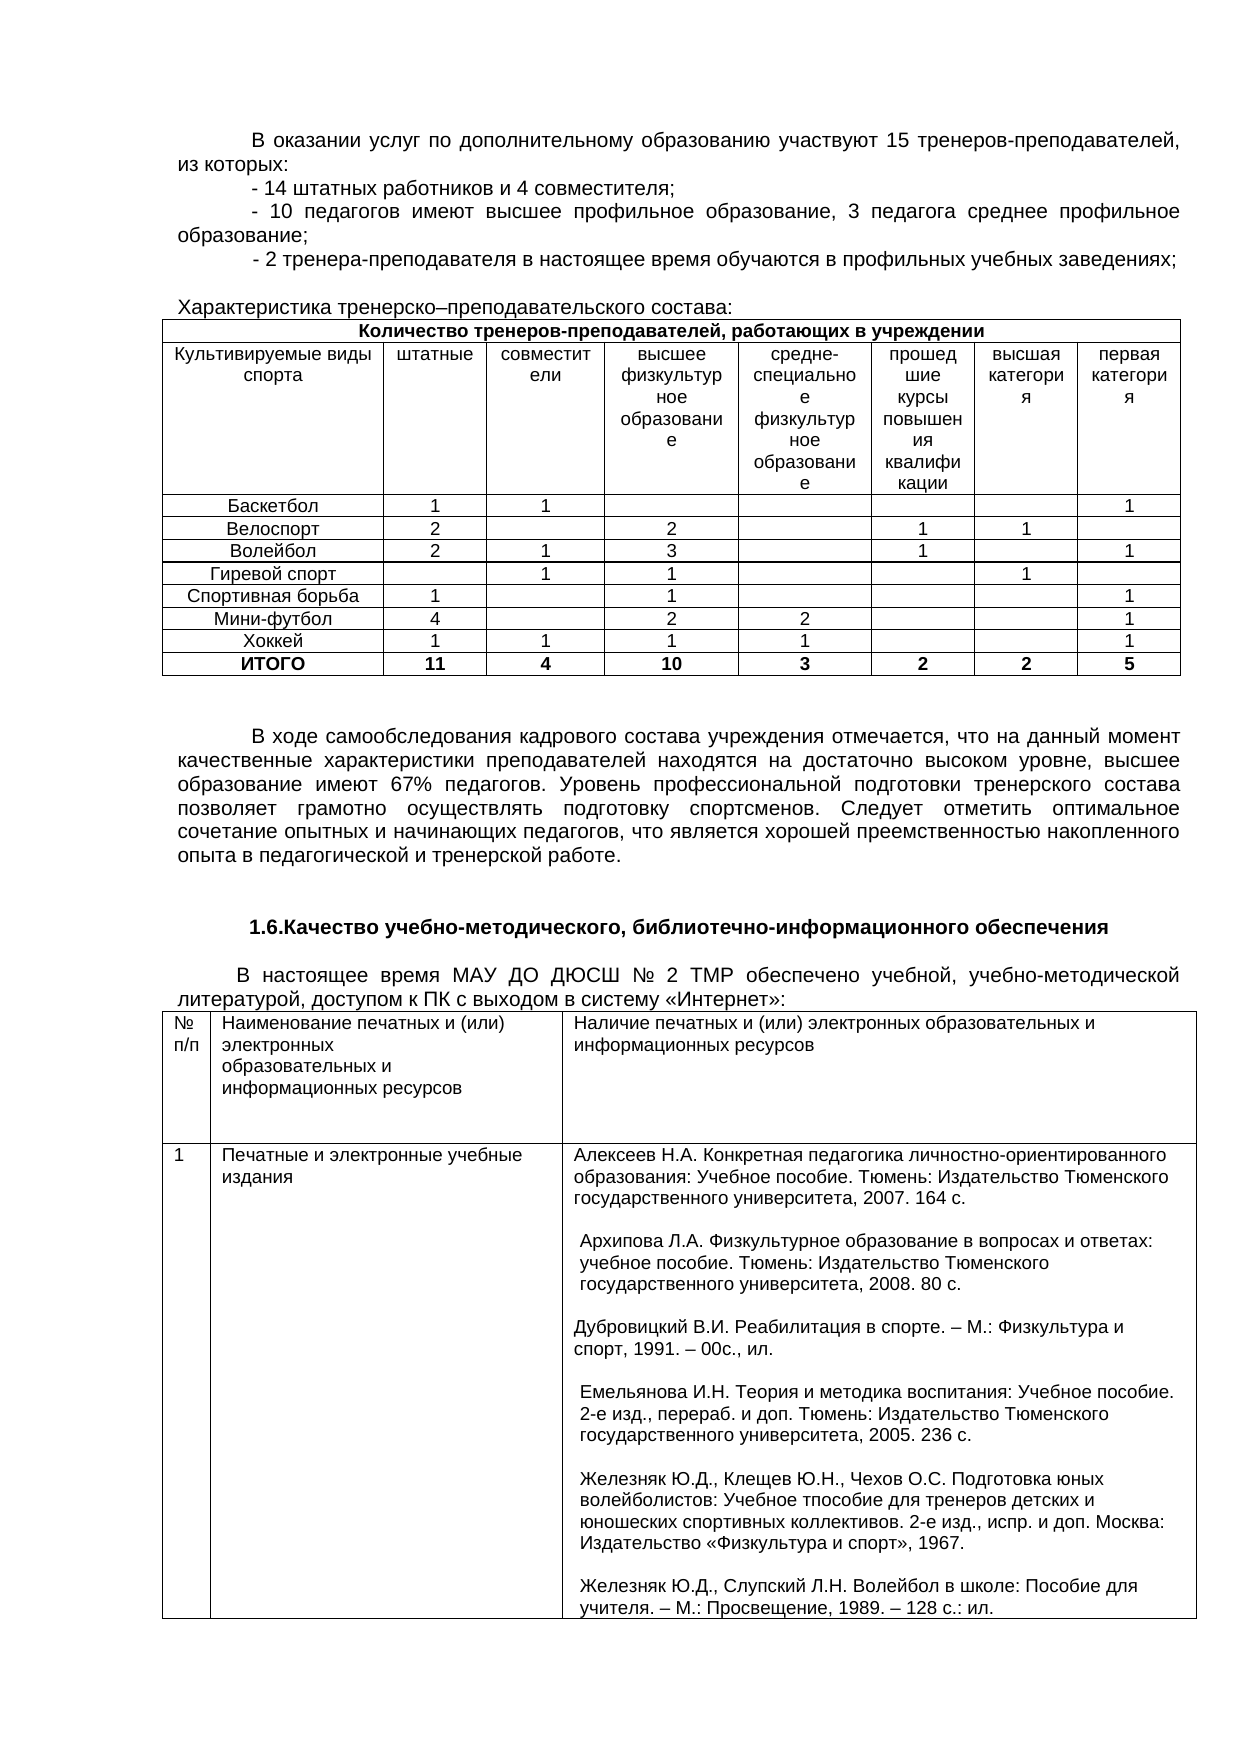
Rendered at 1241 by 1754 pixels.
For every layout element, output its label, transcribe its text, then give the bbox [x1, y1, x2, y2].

subtitle - 14 штатных работников и 4 совместителя; [177, 175, 1181, 199]
table_cell 2 [605, 517, 738, 539]
table_cell 1 [872, 517, 974, 539]
text В ходе самообследования кадрового состава учреждения отмечается, что на данный момент качественные характеристики преподавателей находятся на достаточно высоком уровне, высшее образование имеют 67% педагогов. Уровень профессиональной подготовки тренерского состава позволяет грамотно осуществлять подготовку спортсменов. Следует отметить оптимальное сочетание опытных и начинающих педагогов, что является хорошей преемственностью накопленного опыта в педагогической и тренерской работе. [177, 723, 1181, 867]
table_cell Хоккей [163, 630, 383, 652]
table_cell [872, 563, 974, 584]
table_cell высшее физкультурное образование [605, 343, 738, 494]
table_cell прошедшие курсы повышения квалификации [872, 343, 974, 494]
table_cell [872, 608, 974, 629]
table_cell Гиревой спорт [163, 563, 383, 584]
text Характеристика тренерско–преподавательского состава: [177, 295, 1181, 319]
table_header № п/п [163, 1012, 210, 1143]
table_cell 2 [975, 653, 1077, 674]
table_cell 1 [1078, 585, 1180, 607]
table_cell 5 [1078, 653, 1180, 674]
table_cell [872, 630, 974, 652]
table_cell [739, 495, 871, 516]
table_cell [487, 585, 604, 607]
table_cell [739, 540, 871, 561]
table_cell Мини-футбол [163, 608, 383, 629]
table_cell [487, 608, 604, 629]
subtitle - 10 педагогов имеют высшее профильное образование, 3 педагога среднее профильное образование; [177, 199, 1181, 247]
text 1.6.Качество учебно-методического, библиотечно-информационного обеспечения [177, 915, 1181, 939]
table_cell штатные [384, 343, 486, 494]
table_cell 1 [1078, 540, 1180, 561]
table_cell 1 [487, 630, 604, 652]
subtitle В оказании услуг по дополнительному образованию участвуют 15 тренеров-преподавателей, из которых: [177, 127, 1181, 175]
table_cell [975, 608, 1077, 629]
list - 2 тренера-преподавателя в настоящее время обучаются в профильных учебных заведениях; [177, 247, 1181, 271]
table_cell 1 [384, 585, 486, 607]
table_cell 3 [605, 540, 738, 561]
table_cell [872, 495, 974, 516]
table_cell [1078, 563, 1180, 584]
table_cell 1 [1078, 630, 1180, 652]
table_cell 4 [487, 653, 604, 674]
table_cell [739, 517, 871, 539]
table_cell [872, 585, 974, 607]
table_cell средне-специальное физкультурное образование [739, 343, 871, 494]
table_cell 1 [163, 1144, 210, 1618]
table_cell 1 [1078, 608, 1180, 629]
table_header Наименование печатных и (или) электронных образовательных и информационных ресурсов [211, 1012, 562, 1143]
table_cell Волейбол [163, 540, 383, 561]
table_cell 1 [975, 563, 1077, 584]
table_cell 3 [739, 653, 871, 674]
table_cell 1 [605, 563, 738, 584]
table_cell 2 [605, 608, 738, 629]
table_cell 1 [487, 495, 604, 516]
table_cell [739, 563, 871, 584]
table_cell 4 [384, 608, 486, 629]
table_header Наличие печатных и (или) электронных образовательных и информационных ресурсов [563, 1012, 1196, 1143]
table_cell совместители [487, 343, 604, 494]
table_cell ИТОГО [163, 653, 383, 674]
table_cell 1 [1078, 495, 1180, 516]
table_cell Спортивная борьба [163, 585, 383, 607]
table_header Количество тренеров-преподавателей, работающих в учреждении [163, 320, 1180, 342]
table_cell 1 [487, 540, 604, 561]
table_cell 1 [487, 563, 604, 584]
table_cell 2 [739, 608, 871, 629]
table_cell 2 [384, 517, 486, 539]
table_cell [1078, 517, 1180, 539]
table_cell Баскетбол [163, 495, 383, 516]
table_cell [211, 1144, 562, 1618]
table_cell 1 [605, 585, 738, 607]
table_cell [975, 630, 1077, 652]
table_cell 10 [605, 653, 738, 674]
table_cell [975, 585, 1077, 607]
table_cell 1 [605, 630, 738, 652]
table_cell первая категория [1078, 343, 1180, 494]
table_cell [975, 495, 1077, 516]
table_cell 1 [384, 495, 486, 516]
table_cell 1 [384, 630, 486, 652]
table_cell Культивируемые виды спорта [163, 343, 383, 494]
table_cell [563, 1144, 1196, 1618]
table_cell [975, 540, 1077, 561]
table_cell 11 [384, 653, 486, 674]
table_cell [739, 585, 871, 607]
table_cell 2 [872, 653, 974, 674]
table_cell 1 [872, 540, 974, 561]
table_cell [487, 517, 604, 539]
text В настоящее время МАУ ДО ДЮСШ № 2 ТМР обеспечено учебной, учебно-методической литературой, доступом к ПК с выходом в систему «Интернет»: [177, 963, 1181, 1011]
table_cell [384, 563, 486, 584]
table_cell 1 [739, 630, 871, 652]
table_cell высшая категория [975, 343, 1077, 494]
table_cell 1 [975, 517, 1077, 539]
table_cell [605, 495, 738, 516]
table_cell 2 [384, 540, 486, 561]
table_cell Велоспорт [163, 517, 383, 539]
